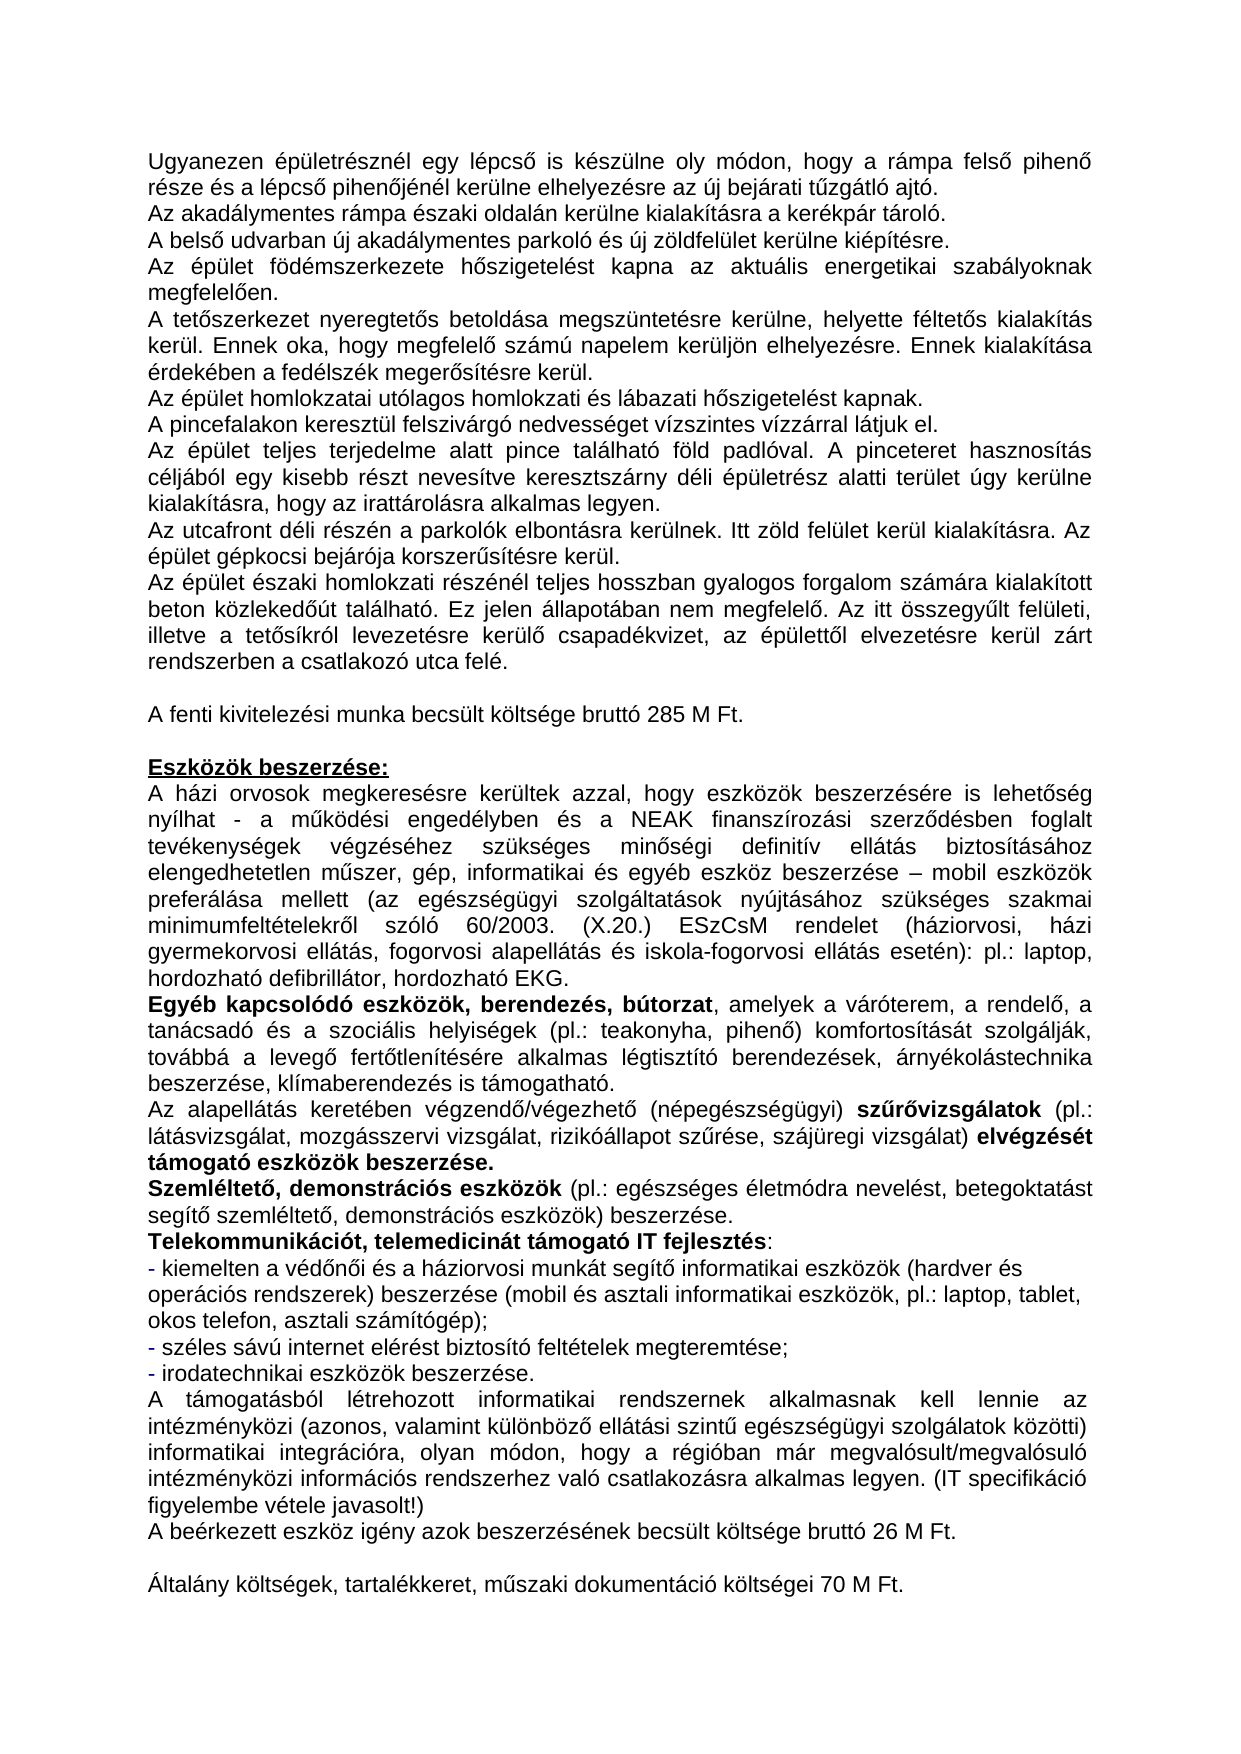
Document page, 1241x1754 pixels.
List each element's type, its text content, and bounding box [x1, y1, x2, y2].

text Általány költségek, tartalékkeret, műszaki dokumentáció költségei 70 M Ft. [148, 1571, 1093, 1597]
text Szemléltető, demonstrációs eszközök (pl.: egészséges életmódra nevelést, betegoktatást segítő szemléltető, demonstrációs eszközök) beszerzése. [148, 1175, 1093, 1228]
text Az épület födémszerkezete hőszigetelést kapna az aktuális energetikai szabályoknak megfelelően. [148, 253, 1093, 306]
text A tetőszerkezet nyeregtetős betoldása megszüntetésre kerülne, helyette féltetős kialakítás kerül. Ennek oka, hogy megfelelő számú napelem kerüljön elhelyezésre. Ennek kialakítása érdekében a fedélszék megerősítésre kerül. [148, 306, 1093, 385]
text Az épület teljes terjedelme alatt pince található föld padlóval. A pinceteret hasznosítás céljából egy kisebb részt nevesítve keresztszárny déli épületrész alatti terület úgy kerülne kialakításra, hogy az irattárolásra alkalmas legyen. [148, 437, 1093, 517]
text Ugyanezen épületrésznél egy lépcső is készülne oly módon, hogy a rámpa felső pihenő része és a lépcső pihenőjénél kerülne elhelyezésre az új bejárati tűzgátló ajtó. [148, 148, 1093, 200]
text A támogatásból létrehozott informatikai rendszernek alkalmasnak kell lennie az intézményközi (azonos, valamint különböző ellátási szintű egészségügyi szolgálatok közötti) informatikai integrációra, olyan módon, hogy a régióban már megvalósult/megvalósuló intézményközi információs rendszerhez való csatlakozásra alkalmas legyen. (IT specifikáció figyelembe vétele javasolt!) [148, 1386, 1088, 1518]
text Egyéb kapcsolódó eszközök, berendezés, bútorzat, amelyek a váróterem, a rendelő, a tanácsadó és a szociális helyiségek (pl.: teakonyha, pihenő) komfortosítását szolgálják, továbbá a levegő fertőtlenítésére alkalmas légtisztító berendezések, árnyékolástechnika beszerzése, klímaberendezés is támogatható. [148, 991, 1093, 1096]
text A házi orvosok megkeresésre kerültek azzal, hogy eszközök beszerzésére is lehetőség nyílhat - a működési engedélyben és a NEAK finanszírozási szerződésben foglalt tevékenységek végzéséhez szükséges minőségi definitív ellátás biztosításához elengedhetetlen műszer, gép, informatikai és egyéb eszköz beszerzése – mobil eszközök preferálása mellett (az egészségügyi szolgáltatások nyújtásához szükséges szakmai minimumfeltételekről szóló 60/2003. (X.20.) ESzCsM rendelet (háziorvosi, házi gyermekorvosi ellátás, fogorvosi alapellátás és iskola-fogorvosi ellátás esetén): pl.: laptop, hordozható defibrillátor, hordozható EKG. [148, 780, 1093, 991]
text Az utcafront déli részén a parkolók elbontásra kerülnek. Itt zöld felület kerül kialakításra. Az épület gépkocsi bejárója korszerűsítésre kerül. [148, 517, 1093, 569]
text - irodatechnikai eszközök beszerzése. [148, 1360, 1093, 1386]
text - kiemelten a védőnői és a háziorvosi munkát segítő informatikai eszközök (hardver és operációs rendszerek) beszerzése (mobil és asztali informatikai eszközök, pl.: laptop, tablet, okos telefon, asztali számítógép); [148, 1254, 1093, 1333]
text Eszközök beszerzése: [148, 754, 1093, 780]
text Az épület északi homlokzati részénél teljes hosszban gyalogos forgalom számára kialakított beton közlekedőút található. Ez jelen állapotában nem megfelelő. Az itt összegyűlt felületi, illetve a tetősíkról levezetésre kerülő csapadékvizet, az épülettől elvezetésre kerül zárt rendszerben a csatlakozó utca felé. [148, 569, 1093, 675]
text Az akadálymentes rámpa északi oldalán kerülne kialakításra a kerékpár tároló. [148, 200, 1093, 227]
text A beérkezett eszköz igény azok beszerzésének becsült költsége bruttó 26 M Ft. [148, 1518, 1093, 1544]
text A fenti kivitelezési munka becsült költsége bruttó 285 M Ft. [148, 701, 1093, 727]
text Az épület homlokzatai utólagos homlokzati és lábazati hőszigetelést kapnak. [148, 385, 1093, 411]
text Telekommunikációt, telemedicinát támogató IT fejlesztés: [148, 1228, 1093, 1254]
text - széles sávú internet elérést biztosító feltételek megteremtése; [148, 1333, 1093, 1360]
text A pincefalakon keresztül felszivárgó nedvességet vízszintes vízzárral látjuk el. [148, 411, 1093, 437]
text A belső udvarban új akadálymentes parkoló és új zöldfelület kerülne kiépítésre. [148, 227, 1093, 253]
text Az alapellátás keretében végzendő/végezhető (népegészségügyi) szűrővizsgálatok (pl.: látásvizsgálat, mozgásszervi vizsgálat, rizikóállapot szűrése, szájüregi vizsgálat) elvégzését támogató eszközök beszerzése. [148, 1096, 1093, 1175]
